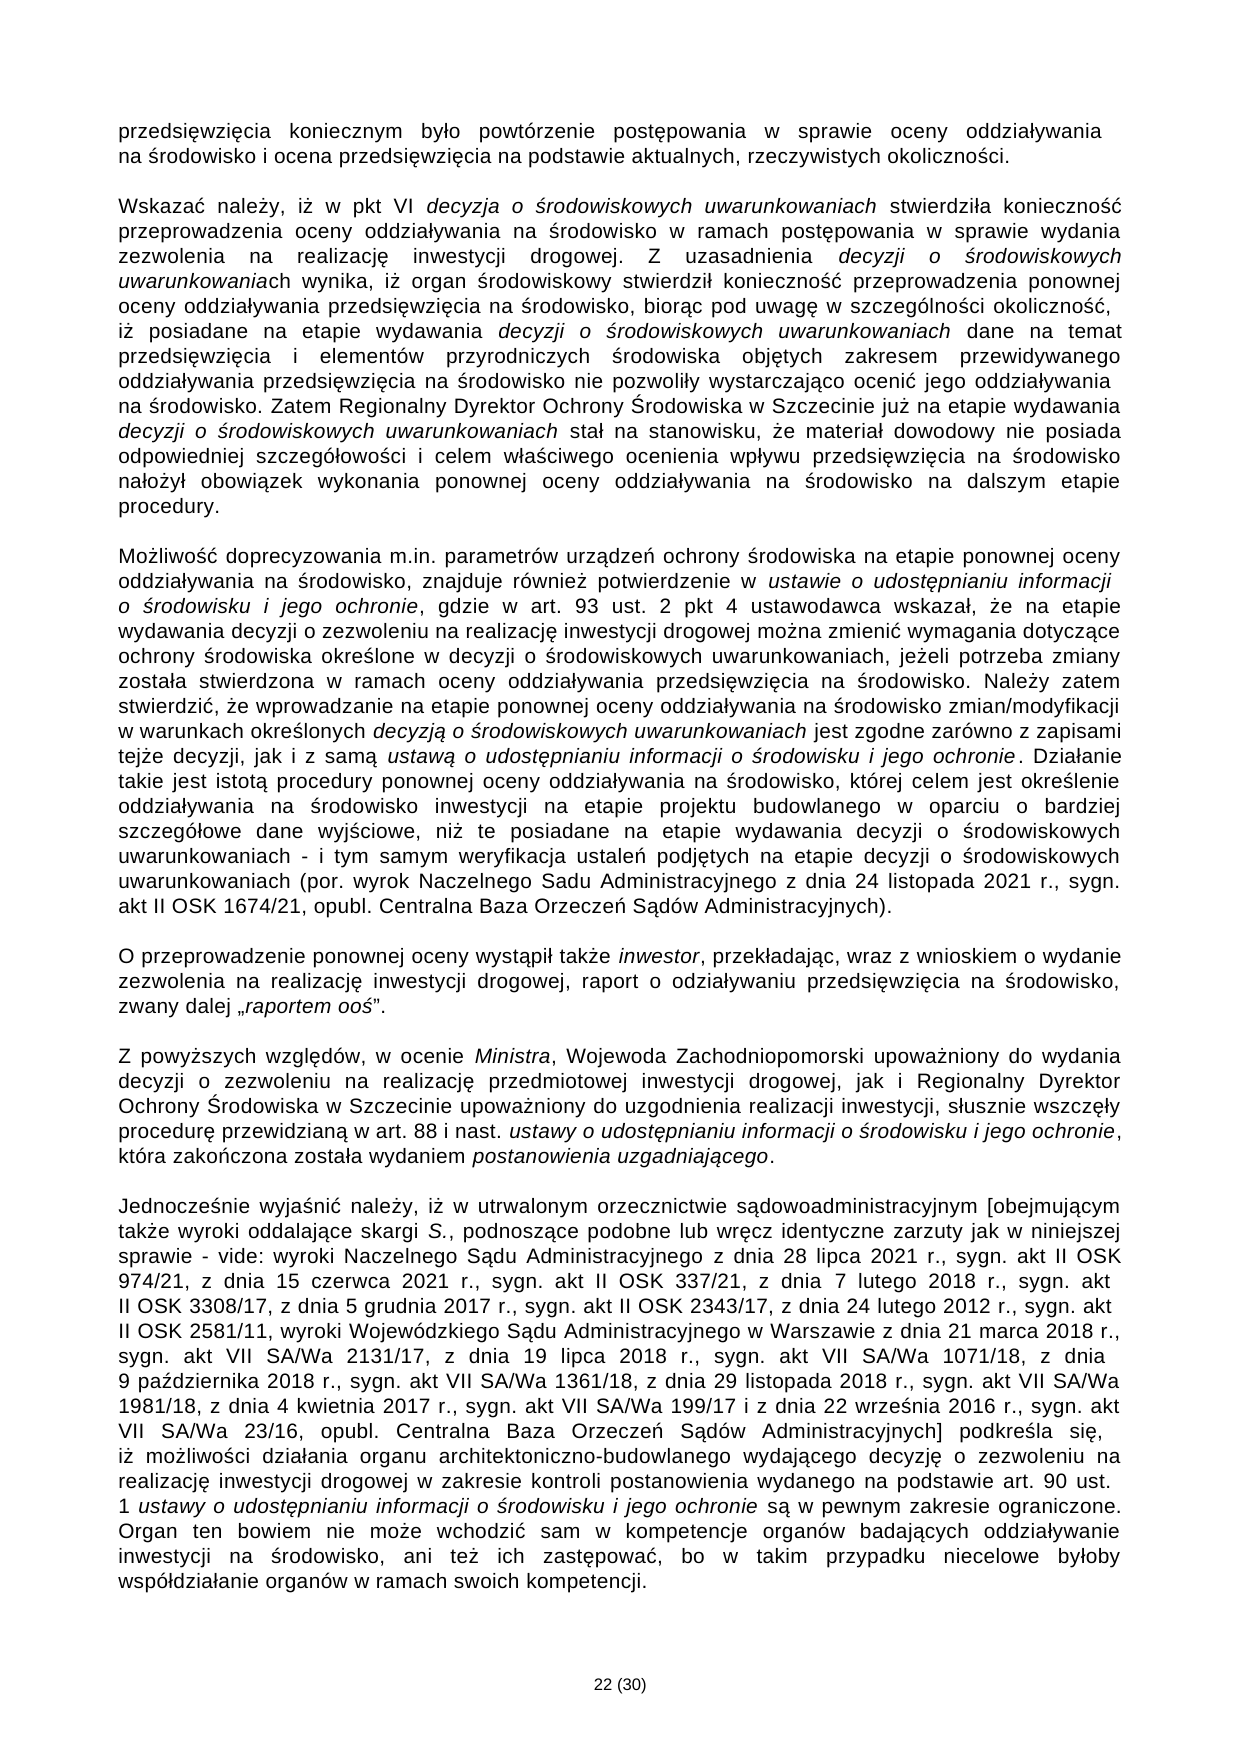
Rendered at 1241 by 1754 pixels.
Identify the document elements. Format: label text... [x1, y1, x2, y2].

text Z powyższych względów, w ocenie Ministra, Wojewoda Zachodniopomorski upoważniony do wydania decyzji o zezwoleniu na realizację przedmiotowej inwestycji drogowej, jak i Regionalny Dyrektor Ochrony Środowiska w Szczecinie upoważniony do uzgodnienia realizacji inwestycji, słusznie wszczęły procedurę przewidzianą w art. 88 i nast. ustawy o udostępnianiu informacji o środowisku i jego ochronie, która zakończona została wydaniem postanowienia uzgadniającego. [118, 1043, 1122, 1168]
text Możliwość doprecyzowania m.in. parametrów urządzeń ochrony środowiska na etapie ponownej oceny oddziaływania na środowisko, znajduje również potwierdzenie w ustawie o udostępnianiu informacji o środowisku i jego ochronie, gdzie w art. 93 ust. 2 pkt 4 ustawodawca wskazał, że na etapie wydawania decyzji o zezwoleniu na realizację inwestycji drogowej można zmienić wymagania dotyczące ochrony środowiska określone w decyzji o środowiskowych uwarunkowaniach, jeżeli potrzeba zmiany została stwierdzona w ramach oceny oddziaływania przedsięwzięcia na środowisko. Należy zatem stwierdzić, że wprowadzanie na etapie ponownej oceny oddziaływania na środowisko zmian/modyfikacji w warunkach określonych decyzją o środowiskowych uwarunkowaniach jest zgodne zarówno z zapisami tejże decyzji, jak i z samą ustawą o udostępnianiu informacji o środowisku i jego ochronie. Działanie takie jest istotą procedury ponownej oceny oddziaływania na środowisko, której celem jest określenie oddziaływania na środowisko inwestycji na etapie projektu budowlanego w oparciu o bardziej szczegółowe dane wyjściowe, niż te posiadane na etapie wydawania decyzji o środowiskowych uwarunkowaniach - i tym samym weryfikacja ustaleń podjętych na etapie decyzji o środowiskowych uwarunkowaniach (por. wyrok Naczelnego Sadu Administracyjnego z dnia 24 listopada 2021 r., sygn. akt II OSK 1674/21, opubl. Centralna Baza Orzeczeń Sądów Administracyjnych). [118, 543, 1122, 918]
text Jednocześnie wyjaśnić należy, iż w utrwalonym orzecznictwie sądowoadministracyjnym [obejmującym także wyroki oddalające skargi S., podnoszące podobne lub wręcz identyczne zarzuty jak w niniejszej sprawie - vide: wyroki Naczelnego Sądu Administracyjnego z dnia 28 lipca 2021 r., sygn. akt II OSK 974/21, z dnia 15 czerwca 2021 r., sygn. akt II OSK 337/21, z dnia 7 lutego 2018 r., sygn. akt II OSK 3308/17, z dnia 5 grudnia 2017 r., sygn. akt II OSK 2343/17, z dnia 24 lutego 2012 r., sygn. akt II OSK 2581/11, wyroki Wojewódzkiego Sądu Administracyjnego w Warszawie z dnia 21 marca 2018 r., sygn. akt VII SA/Wa 2131/17, z dnia 19 lipca 2018 r., sygn. akt VII SA/Wa 1071/18, z dnia 9 października 2018 r., sygn. akt VII SA/Wa 1361/18, z dnia 29 listopada 2018 r., sygn. akt VII SA/Wa 1981/18, z dnia 4 kwietnia 2017 r., sygn. akt VII SA/Wa 199/17 i z dnia 22 września 2016 r., sygn. akt VII SA/Wa 23/16, opubl. Centralna Baza Orzeczeń Sądów Administracyjnych] podkreśla się, iż możliwości działania organu architektoniczno-budowlanego wydającego decyzję o zezwoleniu na realizację inwestycji drogowej w zakresie kontroli postanowienia wydanego na podstawie art. 90 ust. 1 ustawy o udostępnianiu informacji o środowisku i jego ochronie są w pewnym zakresie ograniczone. Organ ten bowiem nie może wchodzić sam w kompetencje organów badających oddziaływanie inwestycji na środowisko, ani też ich zastępować, bo w takim przypadku niecelowe byłoby współdziałanie organów w ramach swoich kompetencji. [118, 1193, 1122, 1593]
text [118, 118, 1122, 168]
text O przeprowadzenie ponownej oceny wystąpił także inwestor, przekładając, wraz z wnioskiem o wydanie zezwolenia na realizację inwestycji drogowej, raport o odziaływaniu przedsięwzięcia na środowisko, zwany dalej „raportem ooś”. [118, 943, 1122, 1018]
text Wskazać należy, iż w pkt VI decyzja o środowiskowych uwarunkowaniach stwierdziła konieczność przeprowadzenia oceny oddziaływania na środowisko w ramach postępowania w sprawie wydania zezwolenia na realizację inwestycji drogowej. Z uzasadnienia decyzji o środowiskowych uwarunkowaniach wynika, iż organ środowiskowy stwierdził konieczność przeprowadzenia ponownej oceny oddziaływania przedsięwzięcia na środowisko, biorąc pod uwagę w szczególności okoliczność, iż posiadane na etapie wydawania decyzji o środowiskowych uwarunkowaniach dane na temat przedsięwzięcia i elementów przyrodniczych środowiska objętych zakresem przewidywanego oddziaływania przedsięwzięcia na środowisko nie pozwoliły wystarczająco ocenić jego oddziaływania na środowisko. Zatem Regionalny Dyrektor Ochrony Środowiska w Szczecinie już na etapie wydawania decyzji o środowiskowych uwarunkowaniach stał na stanowisku, że materiał dowodowy nie posiada odpowiedniej szczegółowości i celem właściwego ocenienia wpływu przedsięwzięcia na środowisko nałożył obowiązek wykonania ponownej oceny oddziaływania na środowisko na dalszym etapie procedury. [118, 193, 1122, 518]
